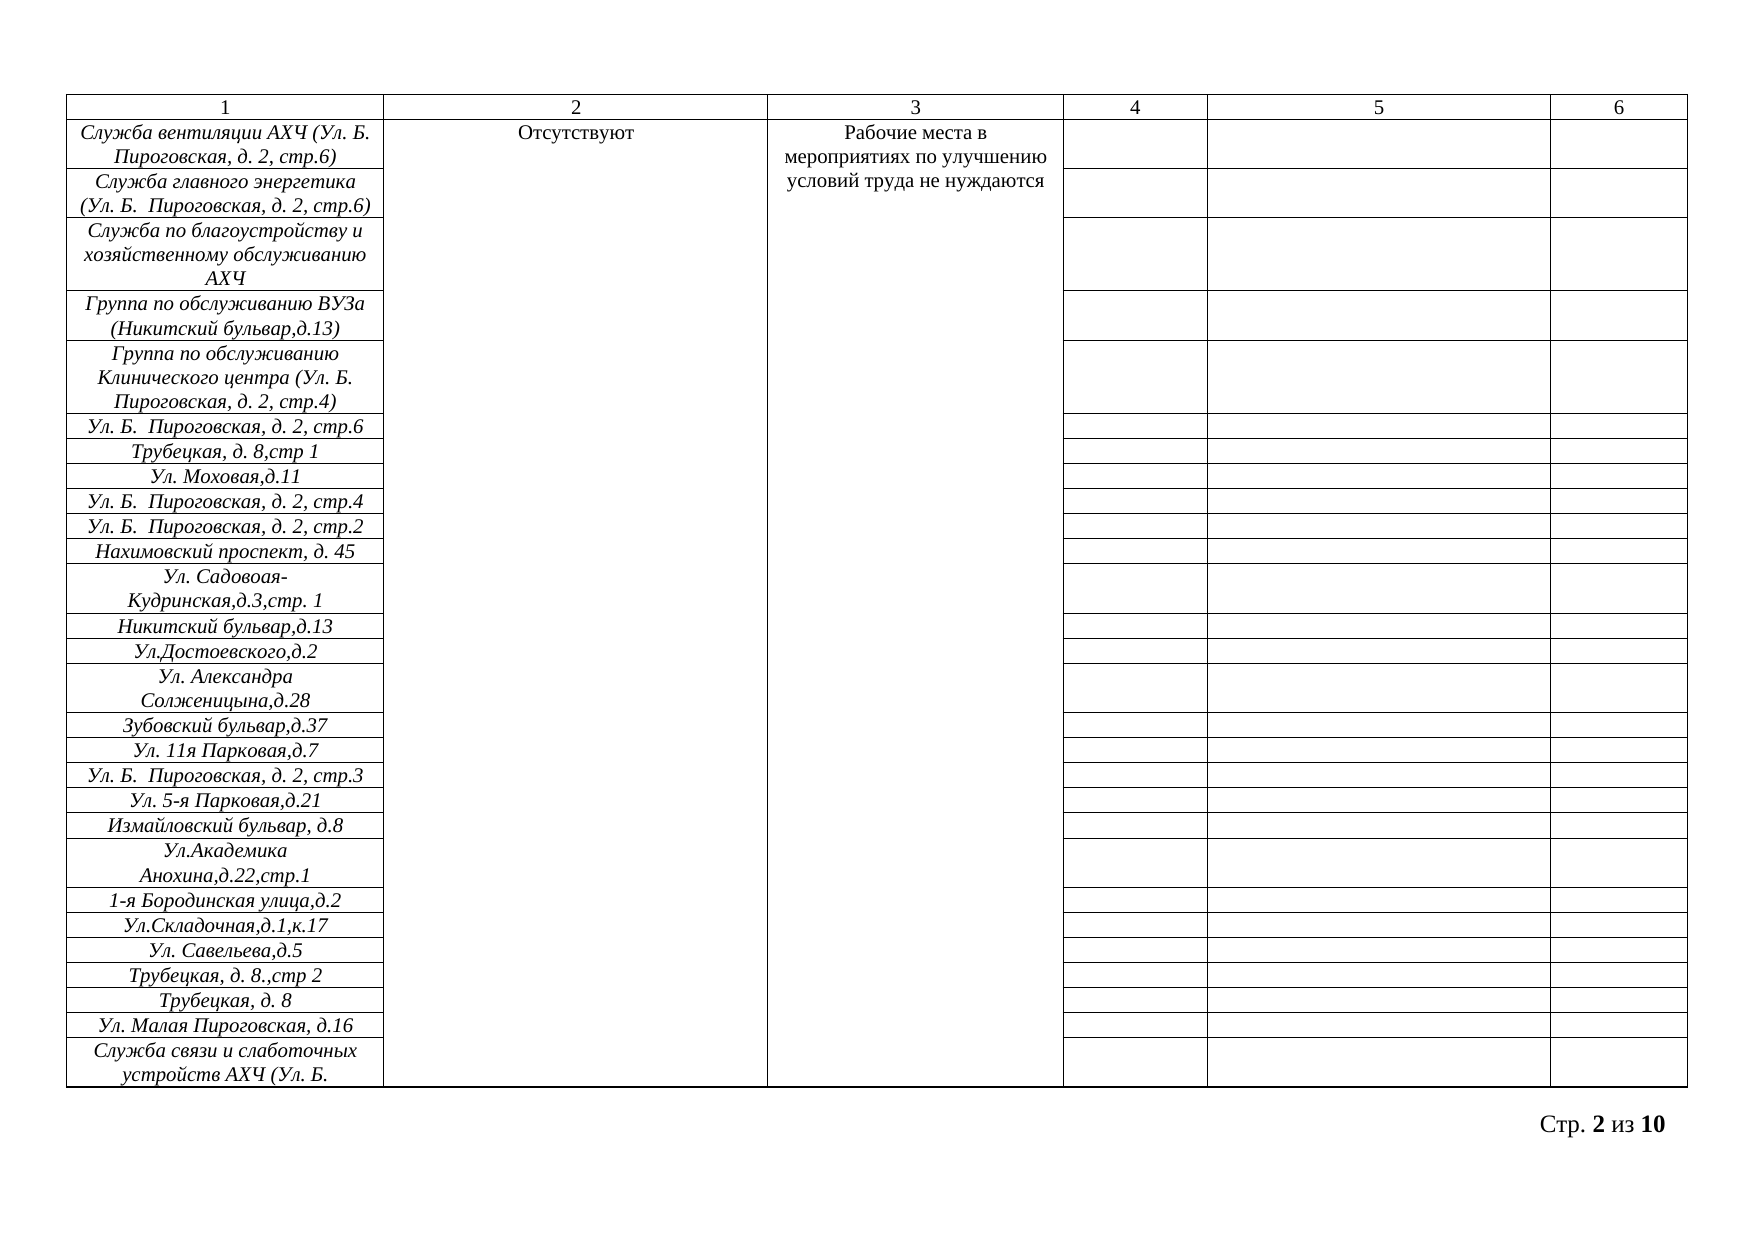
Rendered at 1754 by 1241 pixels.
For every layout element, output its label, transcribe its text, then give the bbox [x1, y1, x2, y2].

table_cell [1551, 813, 1687, 837]
table_cell [1208, 614, 1550, 638]
table_cell [1064, 218, 1207, 290]
table_cell Ул. Малая Пироговская, д.16 [67, 1013, 383, 1037]
table_cell [1208, 763, 1550, 787]
table_cell [1208, 839, 1550, 887]
table_cell Отсутствуют [384, 120, 767, 1086]
table_cell [1551, 414, 1687, 438]
table_cell [1551, 439, 1687, 463]
table_cell Ул. Б. Пироговская, д. 2, стр.4 [67, 489, 383, 513]
table_cell 4 [1064, 95, 1207, 119]
table_cell [1208, 564, 1550, 612]
table_cell Служба по благоустройству и хозяйственному обслуживанию АХЧ [67, 218, 383, 290]
table_cell Служба вентиляции АХЧ (Ул. Б. Пироговская, д. 2, стр.6) [67, 120, 383, 168]
table_cell [1551, 1038, 1687, 1086]
table_cell Ул. 11я Парковая,д.7 [67, 738, 383, 762]
table_cell [1208, 788, 1550, 812]
table_cell [1208, 639, 1550, 663]
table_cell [67, 1038, 383, 1086]
table_cell [1064, 614, 1207, 638]
table_cell [1064, 439, 1207, 463]
table_cell [1064, 464, 1207, 488]
table_cell Группа по обслуживанию Клинического центра (Ул. Б. Пироговская, д. 2, стр.4) [67, 341, 383, 413]
table_cell [1551, 963, 1687, 987]
table_cell [1551, 291, 1687, 339]
table_cell [1208, 738, 1550, 762]
table_cell [1064, 120, 1207, 168]
table_cell [1064, 938, 1207, 962]
table_cell [1551, 888, 1687, 912]
table_cell [1208, 938, 1550, 962]
table_cell [1551, 738, 1687, 762]
table_cell [1208, 439, 1550, 463]
table_cell Трубецкая, д. 8,стр 1 [67, 439, 383, 463]
table_cell [1064, 738, 1207, 762]
table_cell [1208, 713, 1550, 737]
table_cell [1551, 218, 1687, 290]
table_cell 5 [1208, 95, 1550, 119]
table_cell Ул. Александра Солженицына,д.28 [67, 664, 383, 712]
table_cell Измайловский бульвар, д.8 [67, 813, 383, 837]
table_cell [1551, 464, 1687, 488]
table_cell [1208, 1013, 1550, 1037]
table_cell [1208, 218, 1550, 290]
table_cell [1208, 539, 1550, 563]
table_cell [1064, 514, 1207, 538]
table_cell [1064, 1038, 1207, 1086]
table_cell [1551, 169, 1687, 217]
table_cell [1208, 291, 1550, 339]
table_cell [1551, 614, 1687, 638]
table_cell [1064, 489, 1207, 513]
table_cell [1064, 564, 1207, 612]
table_cell Трубецкая, д. 8.,стр 2 [67, 963, 383, 987]
table_cell [1064, 169, 1207, 217]
table_cell Ул.Достоевского,д.2 [67, 639, 383, 663]
table_cell [1064, 963, 1207, 987]
table_cell [1208, 120, 1550, 168]
table_cell [1551, 120, 1687, 168]
table_cell [1551, 763, 1687, 787]
table_cell [1208, 1038, 1550, 1086]
table_cell [1551, 639, 1687, 663]
table_cell [1551, 988, 1687, 1012]
table_cell [1064, 839, 1207, 887]
table_cell [1551, 489, 1687, 513]
table_cell Группа по обслуживанию ВУЗа (Никитский бульвар,д.13) [67, 291, 383, 339]
table_cell Ул. Б. Пироговская, д. 2, стр.3 [67, 763, 383, 787]
table_cell [1551, 938, 1687, 962]
table_cell [1064, 988, 1207, 1012]
table_cell [1064, 888, 1207, 912]
table_cell [1551, 564, 1687, 612]
table_cell [1064, 291, 1207, 339]
table_cell [1064, 414, 1207, 438]
table_cell [1208, 988, 1550, 1012]
table_cell [1208, 963, 1550, 987]
table_cell [1551, 788, 1687, 812]
table_cell Ул. Савельева,д.5 [67, 938, 383, 962]
table_cell [1064, 1013, 1207, 1037]
table_cell Ул. 5-я Парковая,д.21 [67, 788, 383, 812]
table_cell Нахимовский проспект, д. 45 [67, 539, 383, 563]
table_cell [1551, 1013, 1687, 1037]
table_cell [1551, 539, 1687, 563]
table_cell 1-я Бородинская улица,д.2 [67, 888, 383, 912]
table_cell [1064, 539, 1207, 563]
table_cell 6 [1551, 95, 1687, 119]
table_cell [1064, 813, 1207, 837]
table_cell [1064, 664, 1207, 712]
table_cell [1551, 341, 1687, 413]
table_cell [1551, 839, 1687, 887]
table_cell [1208, 464, 1550, 488]
table_cell [1551, 713, 1687, 737]
table_cell Ул.Складочная,д.1,к.17 [67, 913, 383, 937]
table_cell [1208, 414, 1550, 438]
table_cell Ул.Академика Анохина,д.22,стр.1 [67, 839, 383, 887]
table_cell [1551, 913, 1687, 937]
table_cell Ул. Б. Пироговская, д. 2, стр.2 [67, 514, 383, 538]
table_cell [1208, 813, 1550, 837]
table_cell [1208, 169, 1550, 217]
table_cell [1208, 514, 1550, 538]
table_cell [1064, 639, 1207, 663]
table_cell Ул. Б. Пироговская, д. 2, стр.6 [67, 414, 383, 438]
table_cell 3 [768, 95, 1063, 119]
table_cell [1551, 514, 1687, 538]
table_cell [1064, 788, 1207, 812]
table_cell [1208, 341, 1550, 413]
table_cell Зубовский бульвар,д.37 [67, 713, 383, 737]
table_cell Служба главного энергетика (Ул. Б. Пироговская, д. 2, стр.6) [67, 169, 383, 217]
table_cell [1208, 888, 1550, 912]
table_cell [1208, 489, 1550, 513]
table_cell [1064, 763, 1207, 787]
table_cell [1208, 664, 1550, 712]
table_cell 1 [67, 95, 383, 119]
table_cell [768, 120, 1063, 1086]
table_cell [1064, 913, 1207, 937]
table_cell 2 [384, 95, 767, 119]
table_cell [1064, 713, 1207, 737]
table_cell [1208, 913, 1550, 937]
table_cell Трубецкая, д. 8 [67, 988, 383, 1012]
table_cell [1551, 664, 1687, 712]
table_cell Ул. Садовоая-Кудринская,д.3,стр. 1 [67, 564, 383, 612]
table_cell [1064, 341, 1207, 413]
table_cell Никитский бульвар,д.13 [67, 614, 383, 638]
table_cell Ул. Моховая,д.11 [67, 464, 383, 488]
